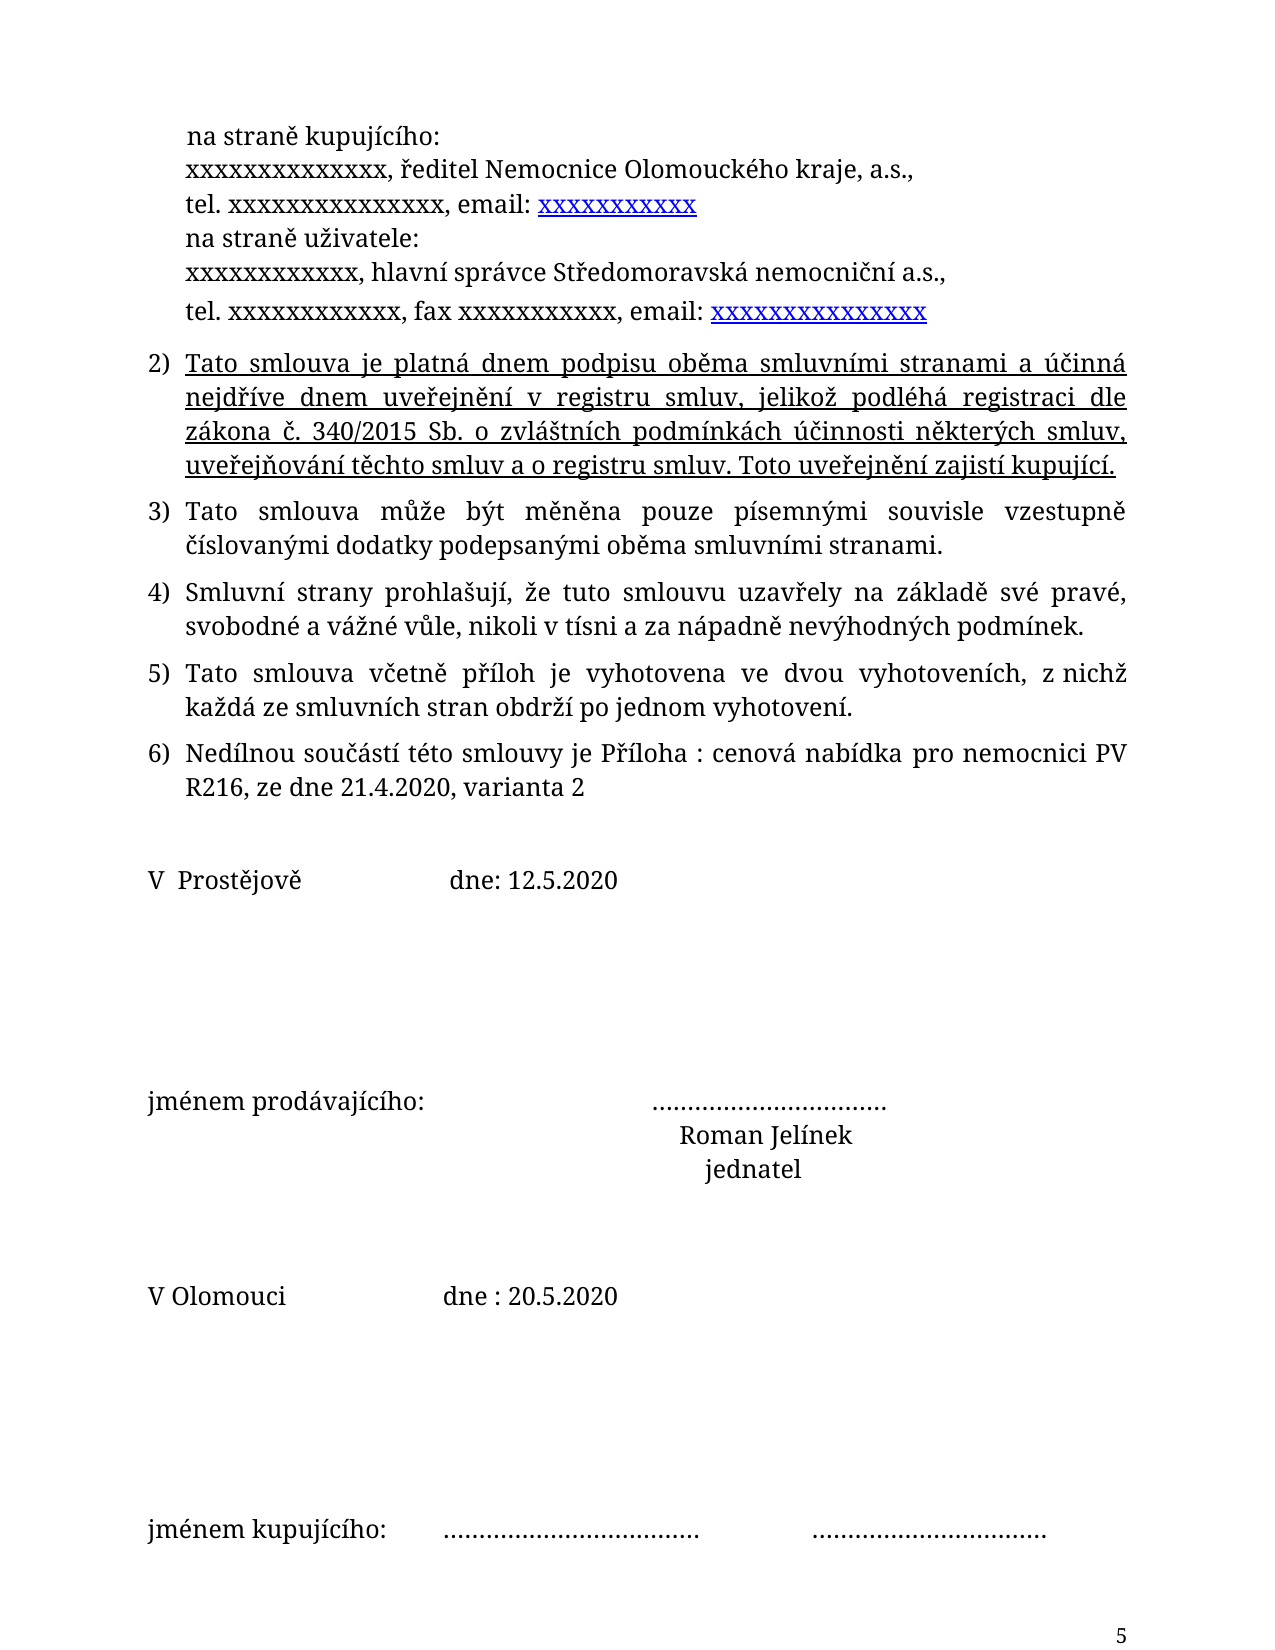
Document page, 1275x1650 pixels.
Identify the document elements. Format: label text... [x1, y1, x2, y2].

text V Prostějově dne: 12.5.2020 [148, 863, 1127, 897]
list Tato smlouva včetně příloh je vyhotovena ve dvou vyhotoveních, z nichž každá ze smluvních stran obdrží po jednom vyhotovení. [148, 655, 1127, 723]
text jménem prodávajícího: …………………………… [148, 1083, 1127, 1117]
text jednatel [148, 1151, 1127, 1186]
list Smluvní strany prohlašují, že tuto smlouvu uzavřely na základě své pravé, svobodné a vážné vůle, nikoli v tísni a za nápadně nevýhodných podmínek. [148, 574, 1127, 643]
list Tato smlouva může být měněna pouze písemnými souvisle vzestupně číslovanými dodatky podepsanými oběma smluvními stranami. [148, 494, 1127, 562]
list Tato smlouva je platná dnem podpisu oběma smluvními stranami a účinná nejdříve dnem uveřejnění v registru smluv, jelikož podléhá registraci dle zákona č. 340/2015 Sb. o zvláštních podmínkách účinnosti některých smluv, uveřejňování těchto smluv a o registru smluv. Toto uveřejnění zajistí kupující. [148, 345, 1127, 481]
text xxxxxxxxxxxx, hlavní správce Středomoravská nemocniční a.s., [148, 254, 1127, 288]
text xxxxxxxxxxxxxx, ředitel Nemocnice Olomouckého kraje, a.s., [148, 152, 1127, 186]
text Roman Jelínek [148, 1117, 1127, 1151]
text tel. xxxxxxxxxxxx, fax xxxxxxxxxxx, email: xxxxxxxxxxxxxxx [148, 293, 1127, 328]
list Nedílnou součástí této smlouvy je Příloha : cenová nabídka pro nemocnici PV R216, ze dne 21.4.2020, varianta 2 [148, 736, 1127, 804]
text V Olomouci dne : 20.5.2020 [148, 1279, 1127, 1313]
text jménem kupujícího: ……………………………… …………………………… [148, 1511, 1127, 1546]
text tel. xxxxxxxxxxxxxxx, email: xxxxxxxxxxx [148, 186, 1127, 220]
text na straně uživatele: [185, 220, 1127, 254]
text na straně kupujícího: [148, 118, 1127, 152]
